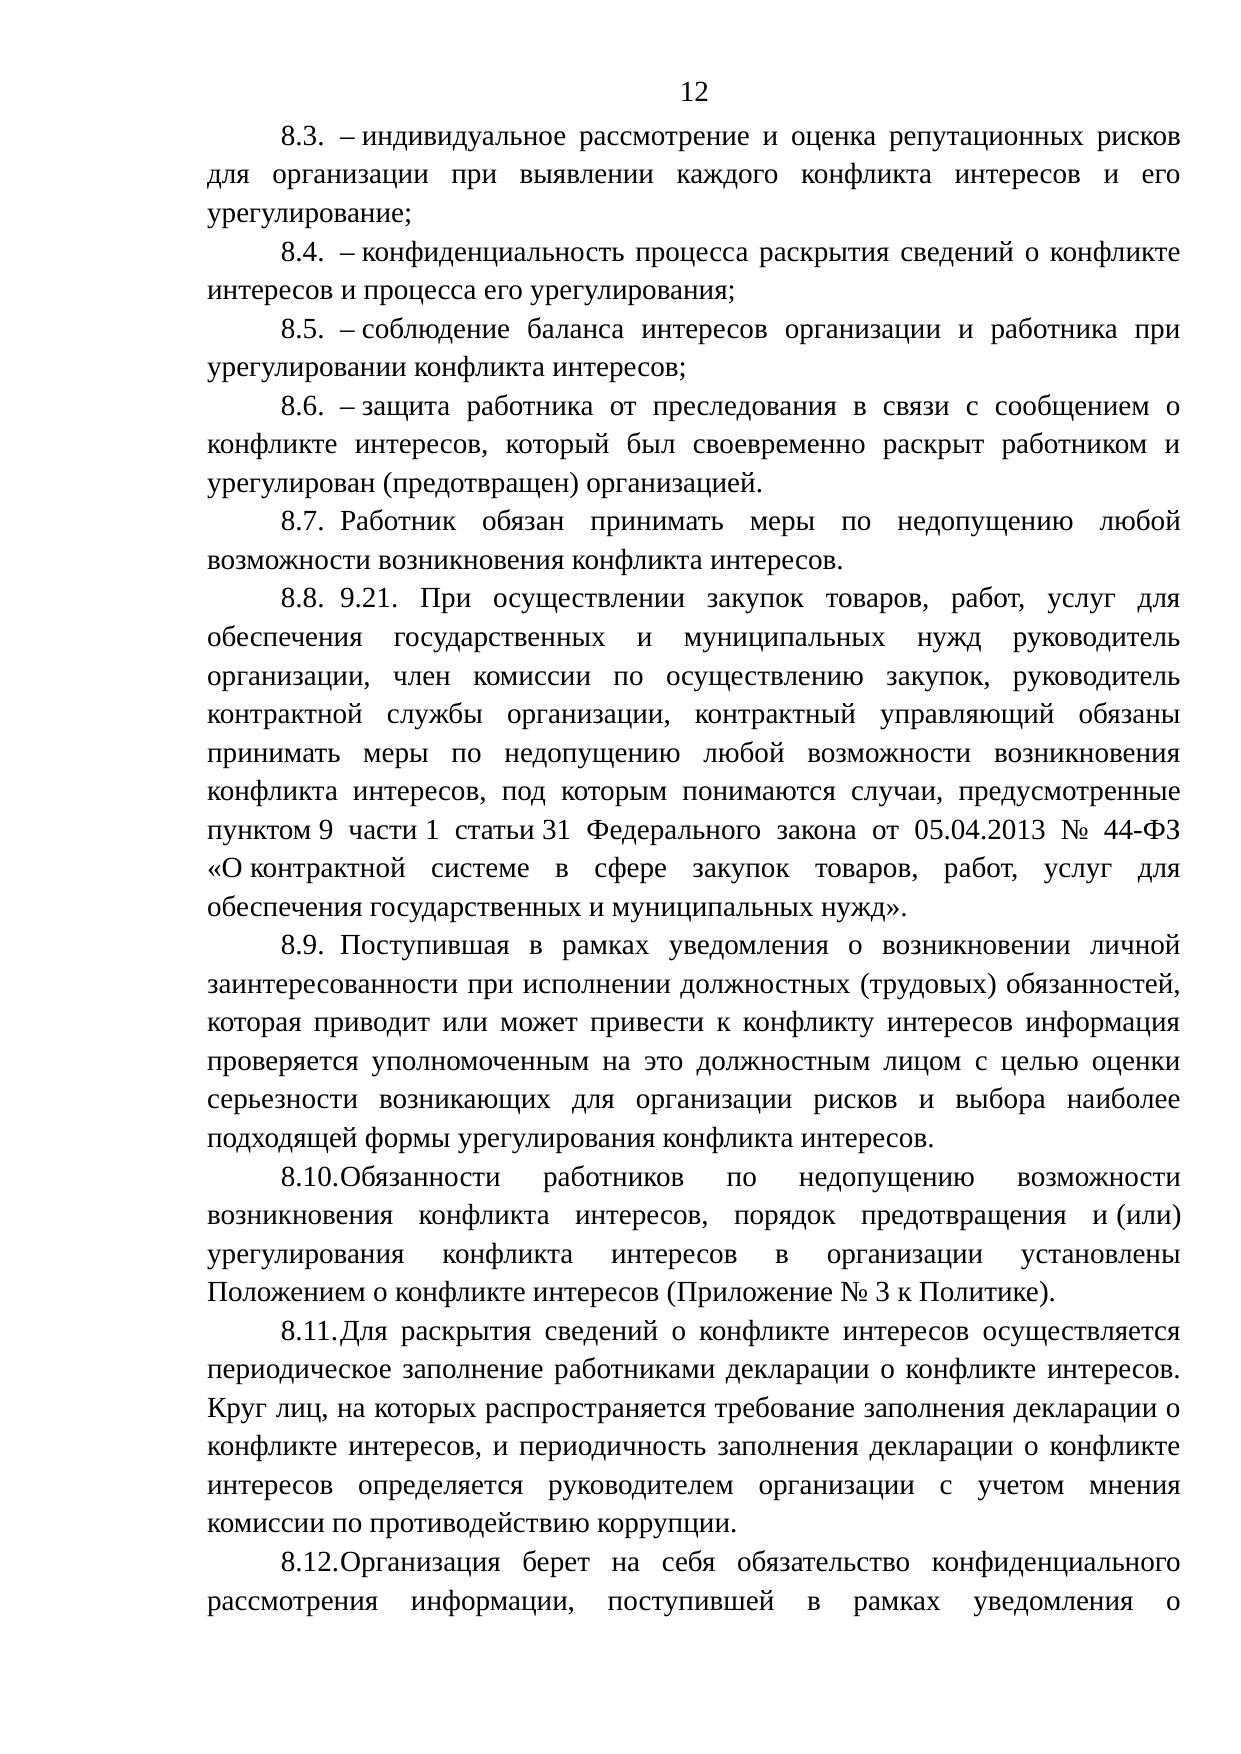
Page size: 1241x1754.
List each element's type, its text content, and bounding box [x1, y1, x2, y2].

list – защита работника от преследования в связи с сообщением о конфликте интересов, который был своевременно раскрыт работником и урегулирован (предотвращен) организацией. [207, 388, 1181, 498]
list – индивидуальное рассмотрение и оценка репутационных рисков для организации при выявлении каждого конфликта интересов и его урегулирование; [207, 118, 1181, 229]
list 9.21. При осуществлении закупок товаров, работ, услуг для обеспечения государственных и муниципальных нужд руководитель организации, член комиссии по осуществлению закупок, руководитель контрактной службы организации, контрактный управляющий обязаны принимать меры по недопущению любой возможности возникновения конфликта интересов, под которым понимаются случаи, предусмотренные пунктом 9 части 1 статьи 31 Федерального закона от 05.04.2013 № 44-ФЗ «О контрактной системе в сфере закупок товаров, работ, услуг для обеспечения государственных и муниципальных нужд». [207, 581, 1181, 922]
list Для раскрытия сведений о конфликте интересов осуществляется периодическое заполнение работниками декларации о конфликте интересов. Круг лиц, на которых распространяется требование заполнения декларации о конфликте интересов, и периодичность заполнения декларации о конфликте интересов определяется руководителем организации с учетом мнения комиссии по противодействию коррупции. [207, 1313, 1181, 1539]
list Работник обязан принимать меры по недопущению любой возможности возникновения конфликта интересов. [207, 503, 1181, 576]
list Поступившая в рамках уведомления о возникновении личной заинтересованности при исполнении должностных (трудовых) обязанностей, которая приводит или может привести к конфликту интересов информация проверяется уполномоченным на это должностным лицом с целью оценки серьезности возникающих для организации рисков и выбора наиболее подходящей формы урегулирования конфликта интересов. [207, 927, 1181, 1154]
list – соблюдение баланса интересов организации и работника при урегулировании конфликта интересов; [207, 311, 1181, 383]
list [207, 1544, 1181, 1616]
list Обязанности работников по недопущению возможности возникновения конфликта интересов, порядок предотвращения и (или) урегулирования конфликта интересов в организации установлены Положением о конфликте интересов (Приложение № 3 к Политике). [207, 1159, 1181, 1308]
list – конфиденциальность процесса раскрытия сведений о конфликте интересов и процесса его урегулирования; [207, 234, 1181, 306]
